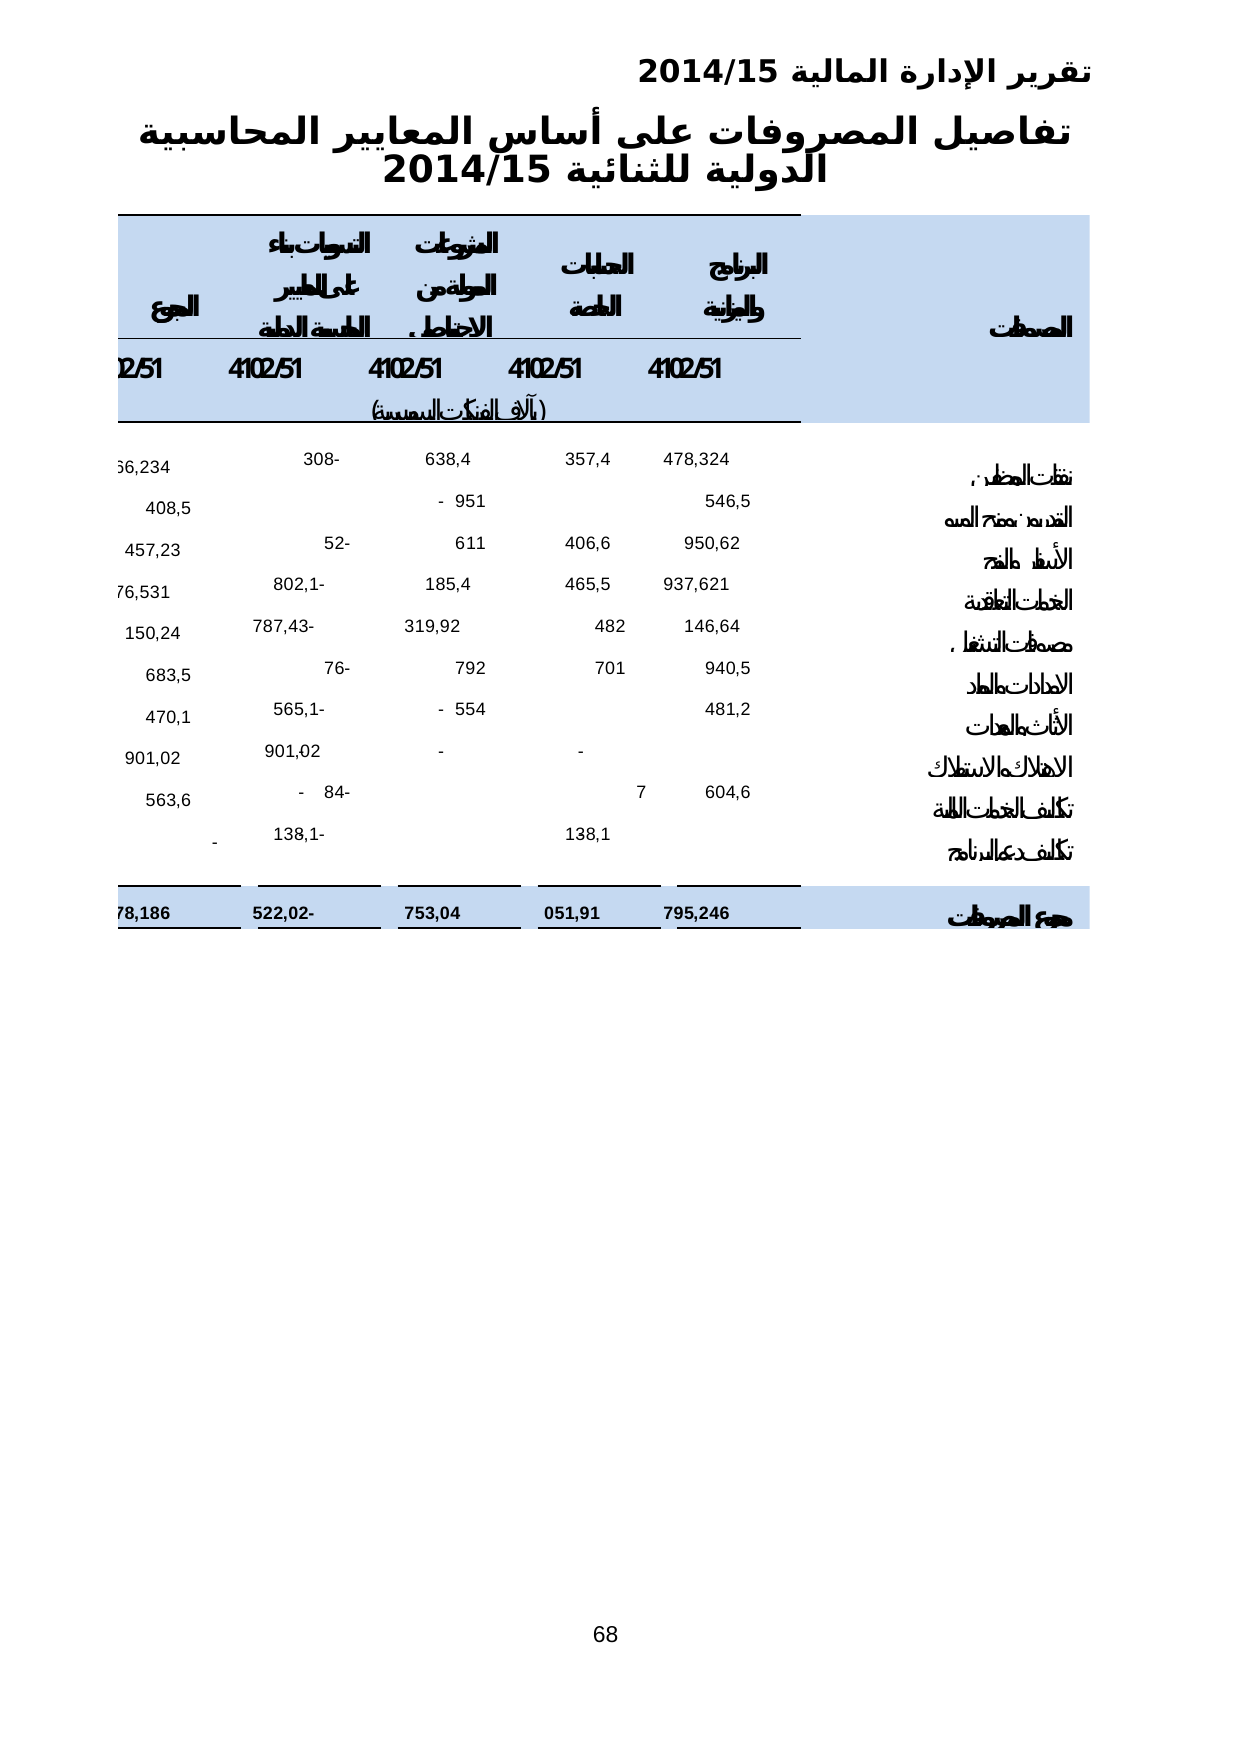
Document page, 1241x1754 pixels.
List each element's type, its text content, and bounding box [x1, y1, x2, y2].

text تفاصيل المصروفات على أساس المعايير المحاسبية الدولية للثنائية 2014/15 [118, 114, 1092, 189]
